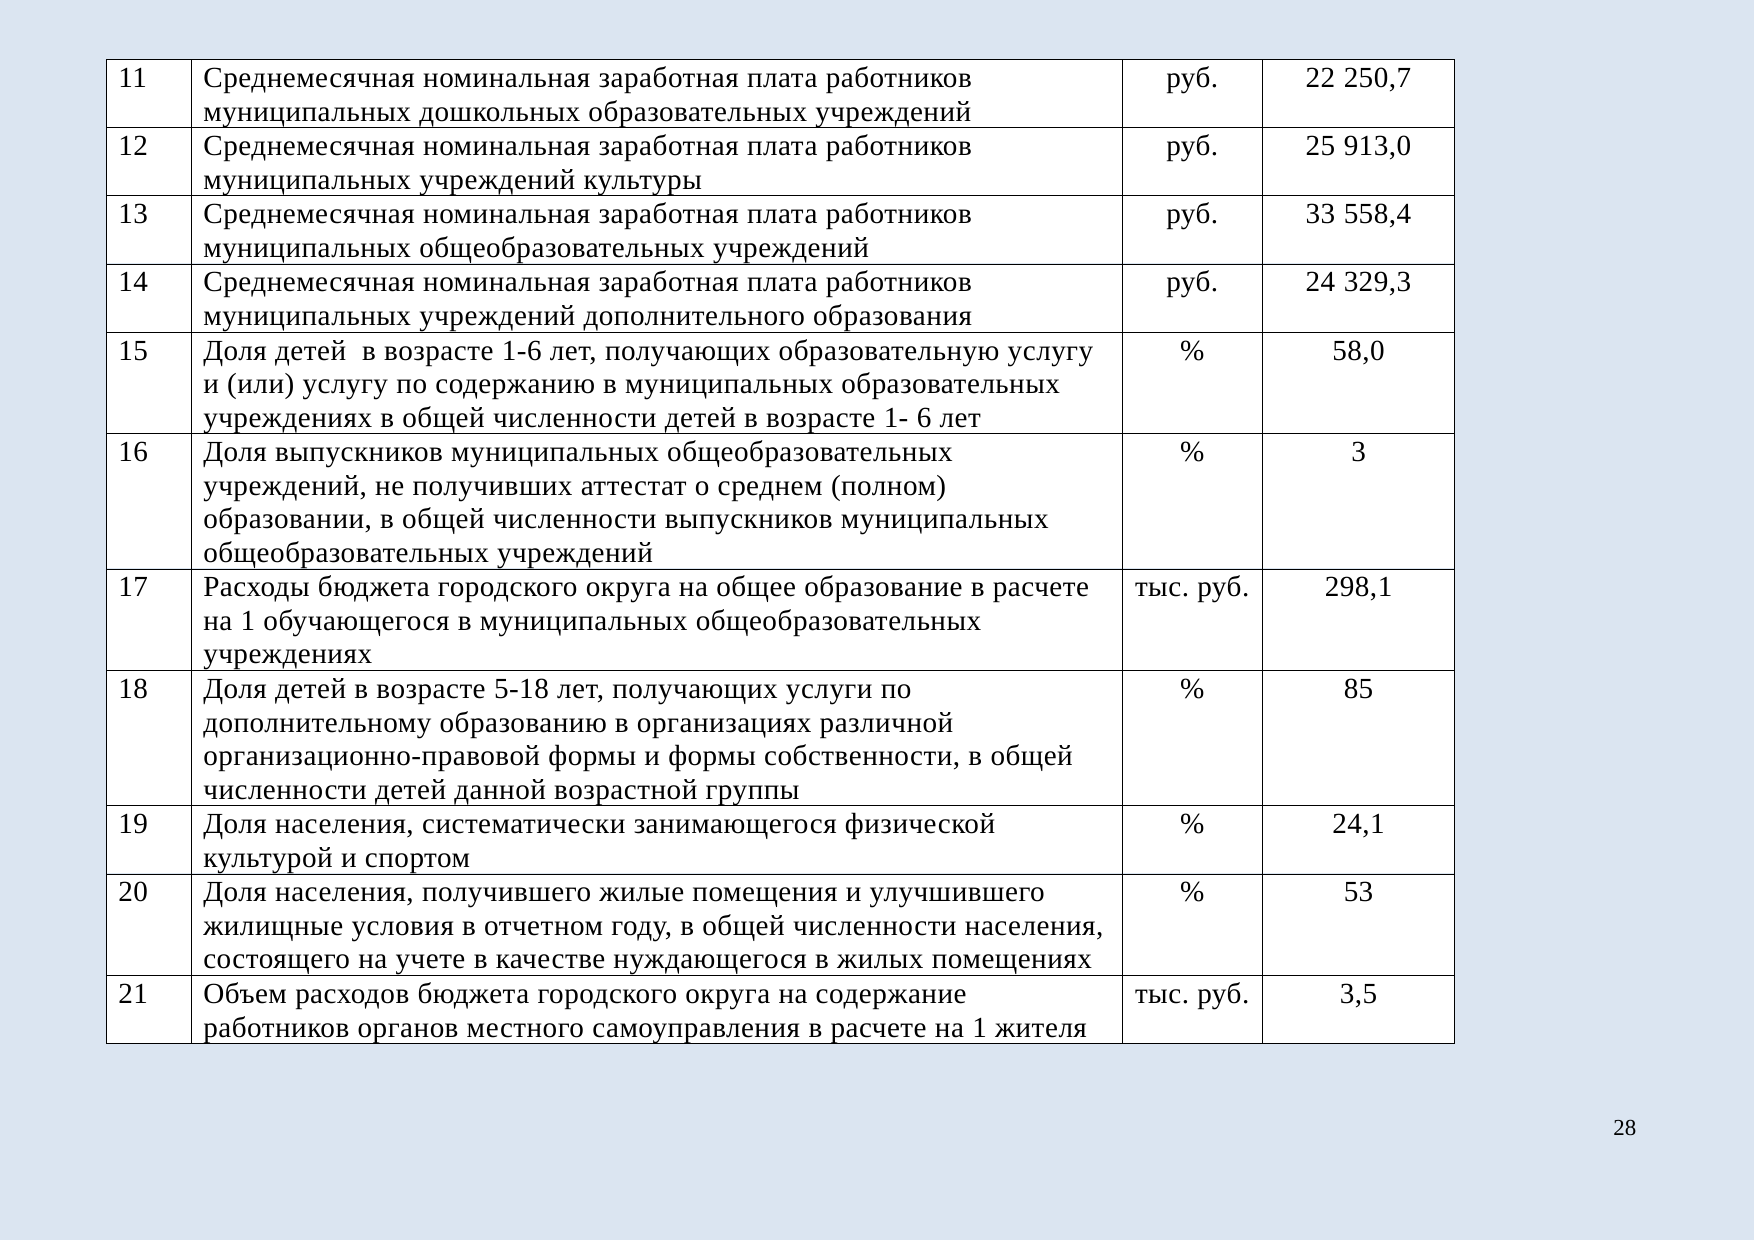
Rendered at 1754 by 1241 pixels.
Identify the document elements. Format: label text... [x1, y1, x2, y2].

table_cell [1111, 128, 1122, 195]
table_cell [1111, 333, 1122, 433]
table_cell 16 [107, 434, 191, 568]
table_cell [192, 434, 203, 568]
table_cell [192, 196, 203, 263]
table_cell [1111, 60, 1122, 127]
table_cell 24 329,3 [1263, 265, 1454, 332]
table_cell % [1123, 333, 1262, 433]
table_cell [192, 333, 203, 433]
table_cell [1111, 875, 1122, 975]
table_cell руб. [1123, 60, 1262, 127]
table_cell 53 [1263, 875, 1454, 975]
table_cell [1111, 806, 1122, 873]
table_cell 58,0 [1263, 333, 1454, 433]
table_cell % [1123, 806, 1262, 873]
table_cell % [1123, 434, 1262, 568]
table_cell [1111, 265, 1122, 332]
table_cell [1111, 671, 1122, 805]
table_cell 25 913,0 [1263, 128, 1454, 195]
table_cell руб. [1123, 196, 1262, 263]
table_cell % [1123, 671, 1262, 805]
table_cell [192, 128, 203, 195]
table_cell 3 [1263, 434, 1454, 568]
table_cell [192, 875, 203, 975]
table_cell 3,5 [1263, 976, 1454, 1043]
table_cell % [1123, 875, 1262, 975]
table_cell руб. [1123, 265, 1262, 332]
table_cell 20 [107, 875, 191, 975]
table_cell 12 [107, 128, 191, 195]
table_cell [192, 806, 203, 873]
table_cell 11 [107, 60, 191, 127]
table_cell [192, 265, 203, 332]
table_cell 15 [107, 333, 191, 433]
table_cell 17 [107, 570, 191, 670]
table_cell 13 [107, 196, 191, 263]
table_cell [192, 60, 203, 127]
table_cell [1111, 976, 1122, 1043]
table_cell тыс. руб. [1123, 570, 1262, 670]
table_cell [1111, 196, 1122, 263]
table_cell 24,1 [1263, 806, 1454, 873]
table_cell 22 250,7 [1263, 60, 1454, 127]
table_cell 14 [107, 265, 191, 332]
table_cell 21 [107, 976, 191, 1043]
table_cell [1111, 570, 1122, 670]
table_cell руб. [1123, 128, 1262, 195]
table_cell тыс. руб. [1123, 976, 1262, 1043]
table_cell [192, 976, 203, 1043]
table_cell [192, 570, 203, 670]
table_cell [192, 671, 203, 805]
table_cell 18 [107, 671, 191, 805]
table_cell 298,1 [1263, 570, 1454, 670]
table_cell 33 558,4 [1263, 196, 1454, 263]
table_cell 19 [107, 806, 191, 873]
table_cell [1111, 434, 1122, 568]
table_cell 85 [1263, 671, 1454, 805]
